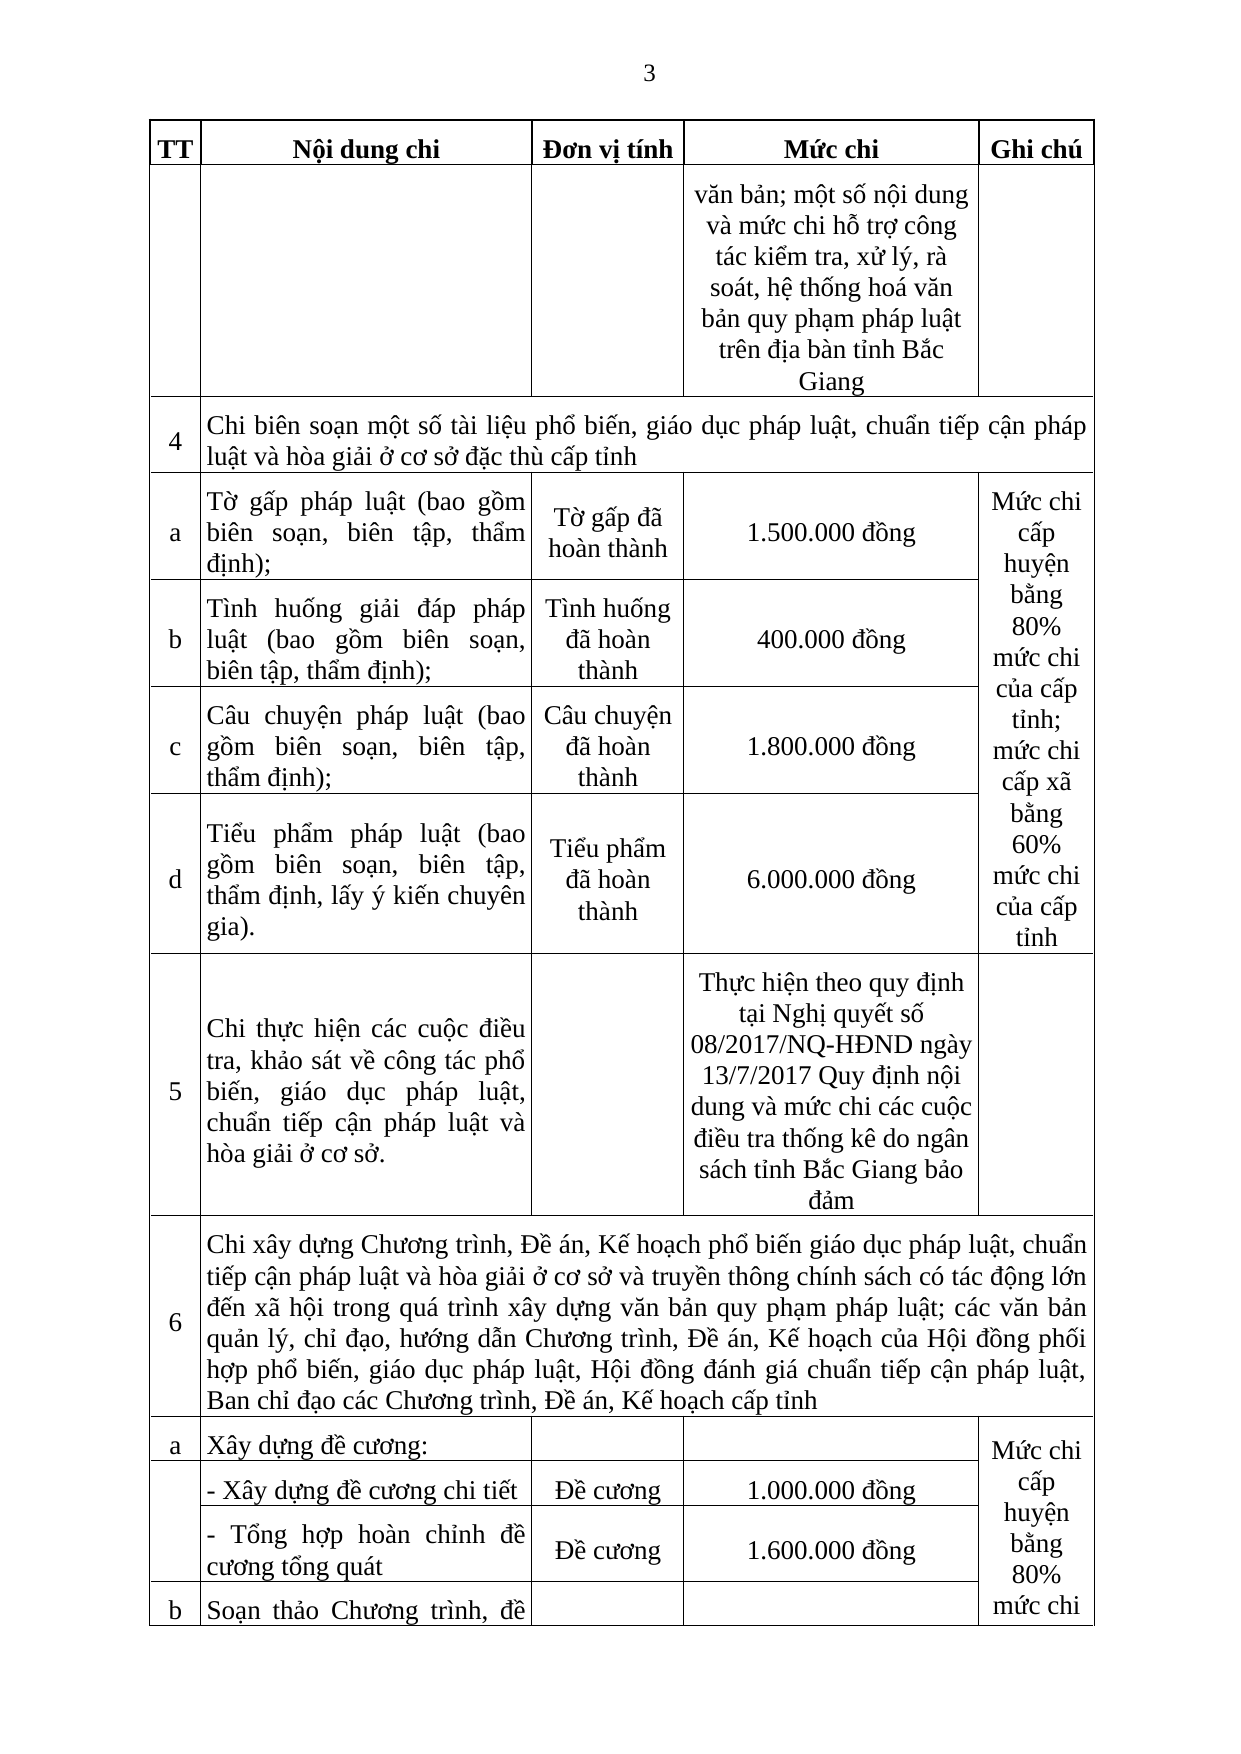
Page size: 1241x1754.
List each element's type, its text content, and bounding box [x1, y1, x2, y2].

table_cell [201, 1582, 531, 1625]
table_cell Câu chuyện pháp luật (bao gồm biên soạn, biên tập, thẩm định); [201, 687, 531, 793]
table_cell Tiểu phẩm đã hoàn thành [532, 794, 683, 952]
table_cell [150, 1460, 200, 1581]
table_cell Tờ gấp pháp luật (bao gồm biên soạn, biên tập, thẩm định); [201, 473, 531, 579]
table_cell Tình huống giải đáp pháp luật (bao gồm biên soạn, biên tập, thẩm định); [201, 580, 531, 686]
table_cell 5 [150, 953, 200, 1215]
table_cell 400.000 đồng [684, 580, 978, 686]
table_cell Xây dựng đề cương: [201, 1417, 531, 1460]
table_cell Thực hiện theo quy định tại Nghị quyết số 08/2017/NQ-HĐND ngày 13/7/2017 Quy định nội dung và mức chi các cuộc điều tra thống kê do ngân sách tỉnh Bắc Giang bảo đảm [684, 954, 978, 1215]
table_cell 6.000.000 đồng [684, 794, 978, 952]
table_cell Mức chi cấp huyện bằng 80% mức chi của cấp tỉnh; mức chi cấp xã bằng 60% mức chi của cấp tỉnh [979, 1416, 1094, 1625]
table_cell Chi thực hiện các cuộc điều tra, khảo sát về công tác phổ biến, giáo dục pháp luật, chuẩn tiếp cận pháp luật và hòa giải ở cơ sở. [201, 954, 531, 1215]
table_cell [201, 165, 531, 396]
table_cell 1.600.000 đồng [684, 1506, 978, 1581]
table_cell b [150, 579, 200, 686]
table_cell Tờ gấp đã hoàn thành [532, 473, 683, 579]
table_cell [532, 954, 683, 1215]
table_cell [532, 1417, 683, 1460]
table_header TT [151, 121, 200, 164]
table_cell - Xây dựng đề cương chi tiết [201, 1461, 531, 1505]
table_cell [684, 165, 978, 396]
table_cell 1.800.000 đồng [684, 687, 978, 793]
table_cell 1.500.000 đồng [684, 473, 978, 579]
table_header Mức chi [685, 121, 978, 164]
table_cell [979, 165, 1094, 396]
table_cell [532, 165, 683, 396]
table_cell Đề cương [532, 1506, 683, 1581]
table_cell Câu chuyện đã hoàn thành [532, 687, 683, 793]
table_cell Mức chi cấp huyện bằng 80% mức chi của cấp tỉnh; mức chi cấp xã bằng 60% mức chi của cấp tỉnh [979, 472, 1094, 952]
table_cell 4 [150, 396, 200, 472]
table_cell a [150, 1416, 200, 1460]
table_cell a [150, 472, 200, 579]
table_cell Tiểu phẩm pháp luật (bao gồm biên soạn, biên tập, thẩm định, lấy ý kiến chuyên gia). [201, 794, 531, 952]
table_cell Chi biên soạn một số tài liệu phổ biến, giáo dục pháp luật, chuẩn tiếp cận pháp luật và hòa giải ở cơ sở đặc thù cấp tỉnh [201, 396, 1094, 472]
table_cell Đề cương [532, 1461, 683, 1505]
table_cell 1.000.000 đồng [684, 1461, 978, 1505]
table_cell Tình huống đã hoàn thành [532, 580, 683, 686]
table_cell - Tổng hợp hoàn chỉnh đề cương tổng quát [201, 1506, 531, 1581]
table_cell c [150, 686, 200, 793]
table_cell [684, 1417, 978, 1460]
table_cell [532, 1582, 683, 1625]
table_cell Chi xây dựng Chương trình, Đề án, Kế hoạch phổ biến giáo dục pháp luật, chuẩn tiếp cận pháp luật và hòa giải ở cơ sở và truyền thông chính sách có tác động lớn đến xã hội trong quá trình xây dựng văn bản quy phạm pháp luật; các văn bản quản lý, chỉ đạo, hướng dẫn Chương trình, Đề án, Kế hoạch của Hội đồng phối hợp phổ biến, giáo dục pháp luật, Hội đồng đánh giá chuẩn tiếp cận pháp luật, Ban chỉ đạo các Chương trình, Đề án, Kế hoạch cấp tỉnh [201, 1215, 1094, 1416]
table_header Ghi chú [980, 121, 1093, 164]
table_cell b [150, 1581, 200, 1625]
table_cell 6 [150, 1215, 200, 1416]
table_cell [979, 953, 1094, 1215]
table_cell d [150, 793, 200, 952]
table_cell [684, 1582, 978, 1625]
table_header Đơn vị tính [533, 121, 683, 164]
table_header Nội dung chi [202, 121, 531, 164]
